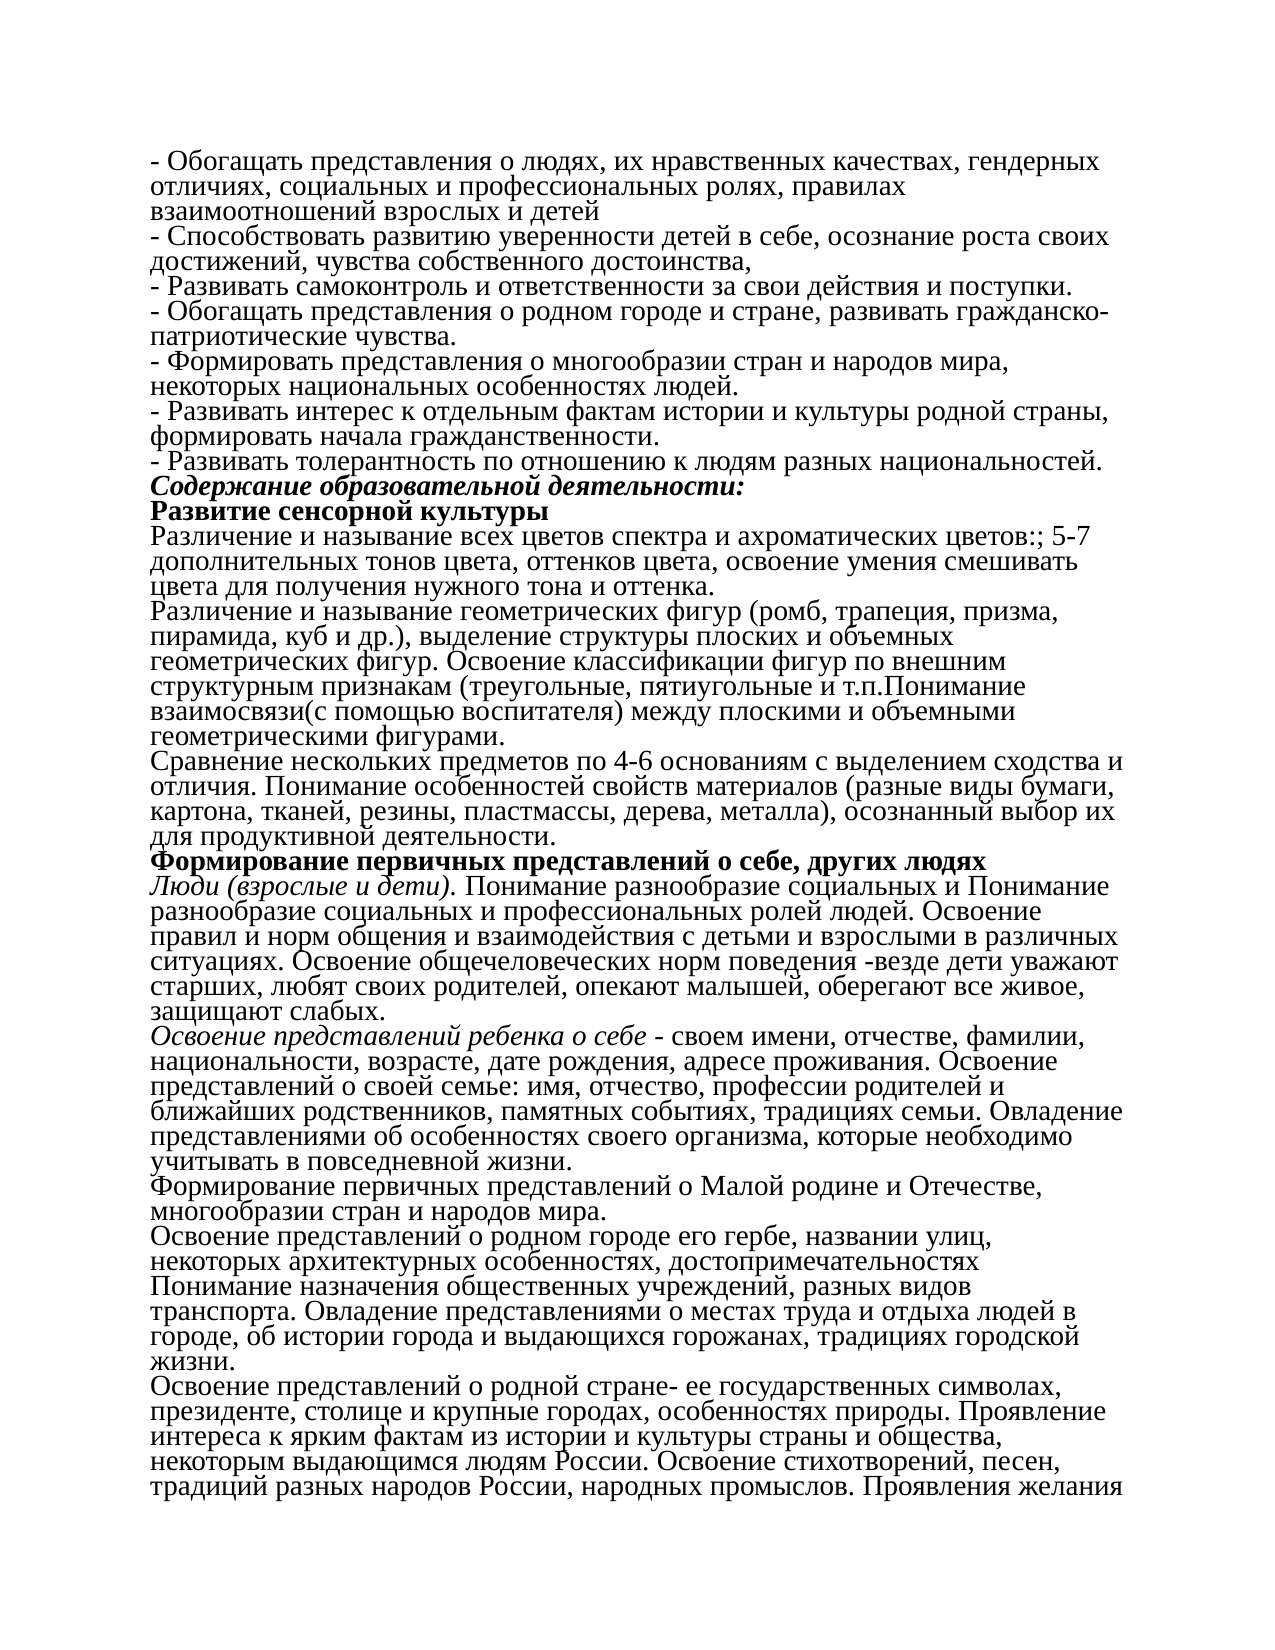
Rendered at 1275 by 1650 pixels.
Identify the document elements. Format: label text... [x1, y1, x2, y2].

text - Развивать интерес к отдельным фактам истории и культуры родной страны, формировать начала гражданственности. [150, 400, 1125, 450]
text Формирование первичных представлений о Малой родине и Отечестве, многообразии стран и народов мира. [150, 1175, 1125, 1225]
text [150, 1375, 1125, 1500]
text - Формировать представления о многообразии стран и народов мира, некоторых национальных особенностях людей. [150, 350, 1125, 400]
text Развитие сенсорной культуры [150, 500, 1125, 525]
text - Способствовать развитию уверенности детей в себе, осознание роста своих достижений, чувства собственного достоинства, [150, 225, 1125, 275]
text Сравнение нескольких предметов по 4-6 основаниям с выделением сходства и отличия. Понимание особенностей свойств материалов (разные виды бумаги, картона, тканей, резины, пластмассы, дерева, металла), осознанный выбор их для продуктивной деятельности. [150, 750, 1125, 850]
text Различение и называние всех цветов спектра и ахроматических цветов:; 5-7 дополнительных тонов цвета, оттенков цвета, освоение умения смешивать цвета для получения нужного тона и оттенка. [150, 525, 1125, 600]
text Различение и называние геометрических фигур (ромб, трапеция, призма, пирамида, куб и др.), выделение структуры плоских и объемных геометрических фигур. Освоение классификации фигур по внешним структурным признакам (треугольные, пятиугольные и т.п.Понимание взаимосвязи(с помощью воспитателя) между плоскими и объемными геометрическими фигурами. [150, 600, 1125, 750]
text Люди (взрослые и дети). Понимание разнообразие социальных и Понимание разнообразие социальных и профессиональных ролей людей. Освоение правил и норм общения и взаимодействия с детьми и взрослыми в различных ситуациях. Освоение общечеловеческих норм поведения -везде дети уважают старших, любят своих родителей, опекают малышей, оберегают все живое, защищают слабых. [150, 875, 1125, 1025]
text - Обогащать представления о людях, их нравственных качествах, гендерных отличиях, социальных и профессиональных ролях, правилах взаимоотношений взрослых и детей [150, 150, 1125, 225]
text Освоение представлений ребенка о себе - своем имени, отчестве, фамилии, национальности, возрасте, дате рождения, адресе проживания. Освоение представлений о своей семье: имя, отчество, профессии родителей и ближайших родственников, памятных событиях, традициях семьи. Овладение представлениями об особенностях своего организма, которые необходимо учитывать в повседневной жизни. [150, 1025, 1125, 1175]
text - Развивать самоконтроль и ответственности за свои действия и поступки. [150, 275, 1125, 300]
text Формирование первичных представлений о себе, других людях [150, 850, 1125, 875]
text Содержание образовательной деятельности: [150, 475, 1125, 500]
text Освоение представлений о родном городе его гербе, названии улиц, некоторых архитектурных особенностях, достопримечательностях Понимание назначения общественных учреждений, разных видов транспорта. Овладение представлениями о местах труда и отдыха людей в городе, об истории города и выдающихся горожанах, традициях городской жизни. [150, 1225, 1125, 1375]
text - Развивать толерантность по отношению к людям разных национальностей. [150, 450, 1125, 475]
text - Обогащать представления о родном городе и стране, развивать гражданско-патриотические чувства. [150, 300, 1125, 350]
